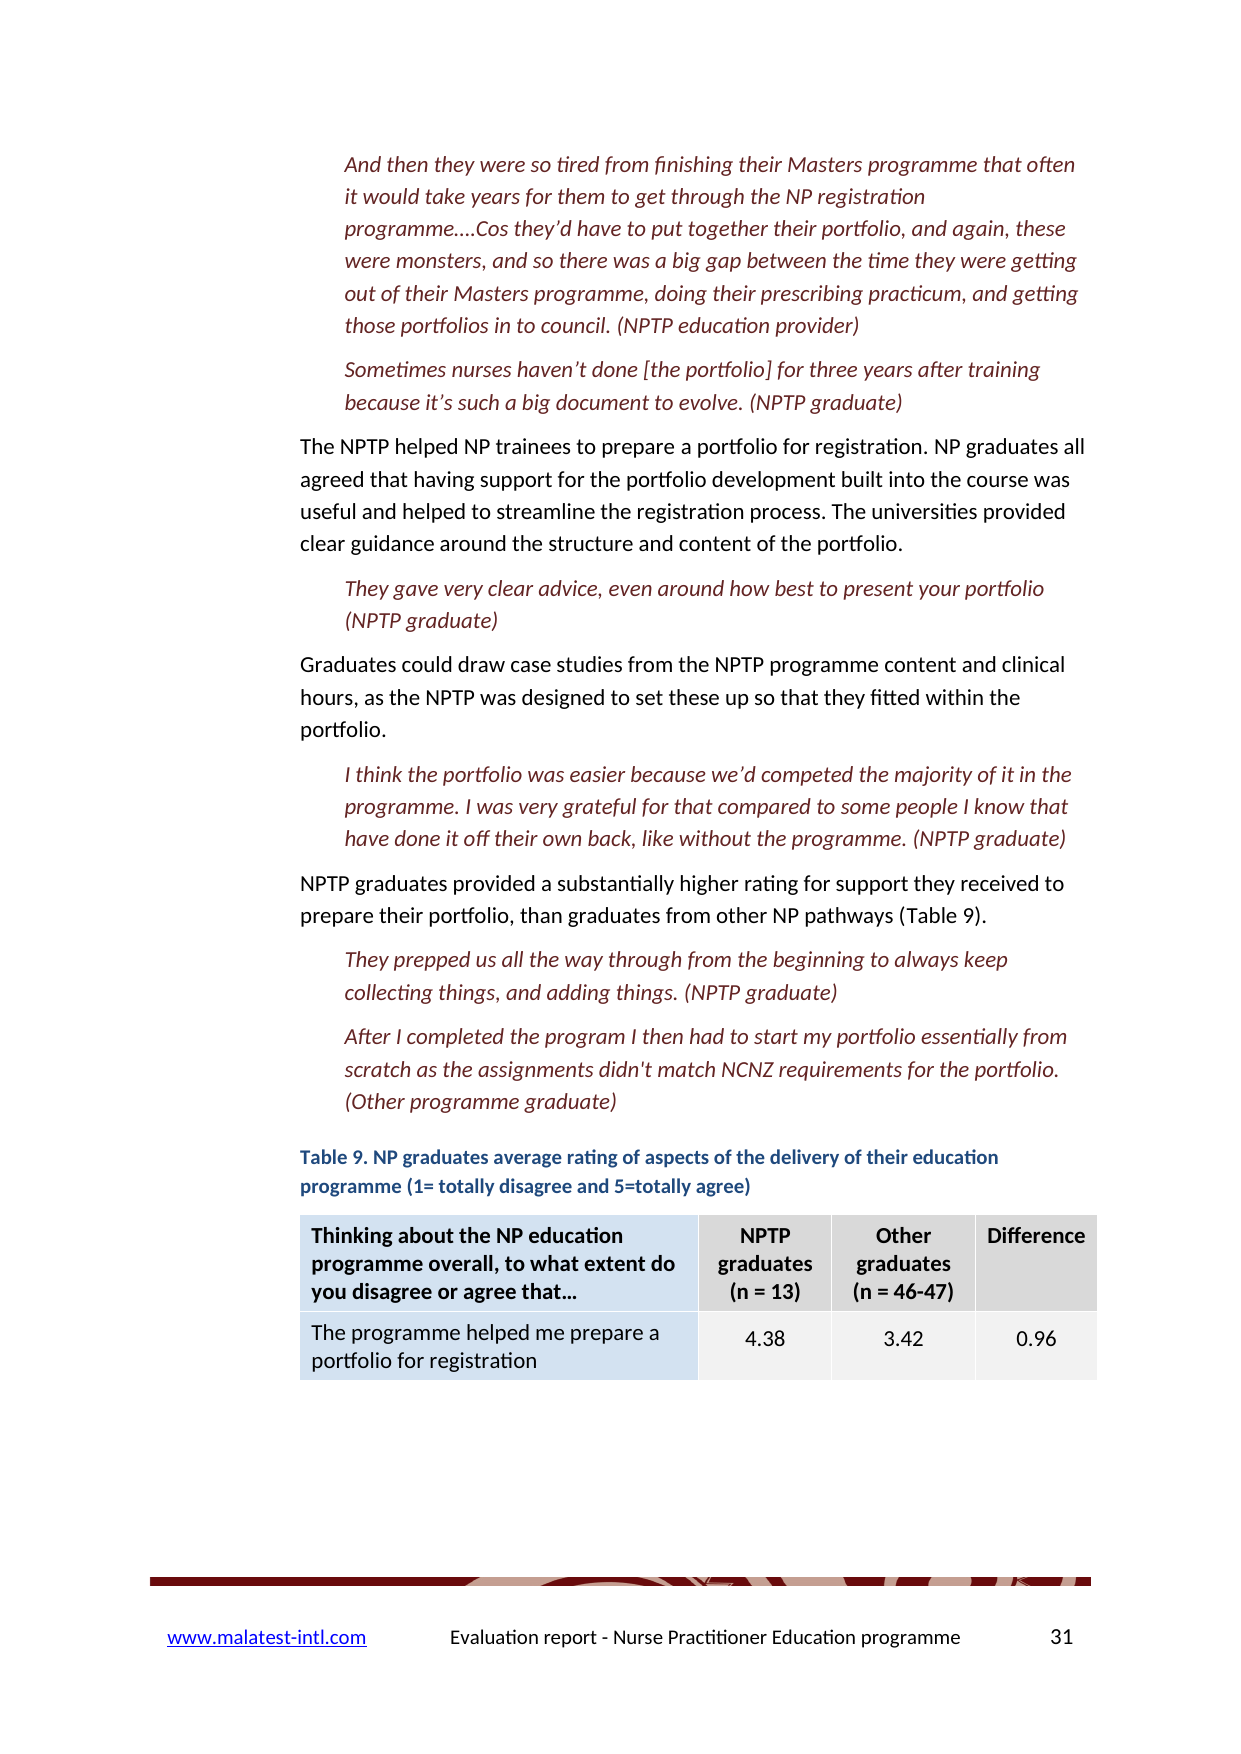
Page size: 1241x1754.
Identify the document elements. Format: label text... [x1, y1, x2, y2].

picture [149, 1577, 1091, 1586]
text They prepped us all the way through from the beginning to always keep collecting things, and adding things. (NPTP graduate) [344, 946, 1093, 1006]
table_header Thinking about the NP education programme overall, to what extent do you disagree or agree that… [300, 1215, 698, 1311]
table_cell 3.42 [832, 1312, 975, 1380]
text And then they were so tired from finishing their Masters programme that often it would take years for them to get through the NP registration programme….Cos they’d have to put together their portfolio, and again, these were monsters, and so there was a big gap between the time they were getting out of their Masters programme, doing their prescribing practicum, and getting those portfolios in to council. (NPTP education provider) [344, 150, 1093, 339]
table_cell 4.38 [699, 1312, 831, 1380]
text Sometimes nurses haven’t done [the portfolio] for three years after training because it’s such a big document to evolve. (NPTP graduate) [344, 356, 1093, 416]
text They gave very clear advice, even around how best to present your portfolio (NPTP graduate) [344, 574, 1093, 634]
table_header Other graduates (n = 46-47) [832, 1215, 975, 1311]
table_cell 0.96 [976, 1312, 1097, 1380]
table_header NPTP graduates (n = 13) [699, 1215, 831, 1311]
table_cell The programme helped me prepare a portfolio for registration [300, 1312, 698, 1380]
table_header Difference [976, 1215, 1097, 1311]
text NPTP graduates provided a substantially higher rating for support they received to prepare their portfolio, than graduates from other NP pathways (Table 9). [300, 869, 1093, 929]
text Graduates could draw case studies from the NPTP programme content and clinical hours, as the NPTP was designed to set these up so that they fitted within the portfolio. [300, 651, 1093, 743]
text The NPTP helped NP trainees to prepare a portfolio for registration. NP graduates all agreed that having support for the portfolio development built into the course was useful and helped to streamline the registration process. The universities provided clear guidance around the structure and content of the portfolio. [300, 432, 1093, 557]
text After I completed the program I then had to start my portfolio essentially from scratch as the assignments didn't match NCNZ requirements for the portfolio. (Other programme graduate) [344, 1022, 1093, 1115]
text I think the portfolio was easier because we’d competed the majority of it in the programme. I was very grateful for that compared to some people I know that have done it off their own back, like without the programme. (NPTP graduate) [344, 760, 1093, 852]
